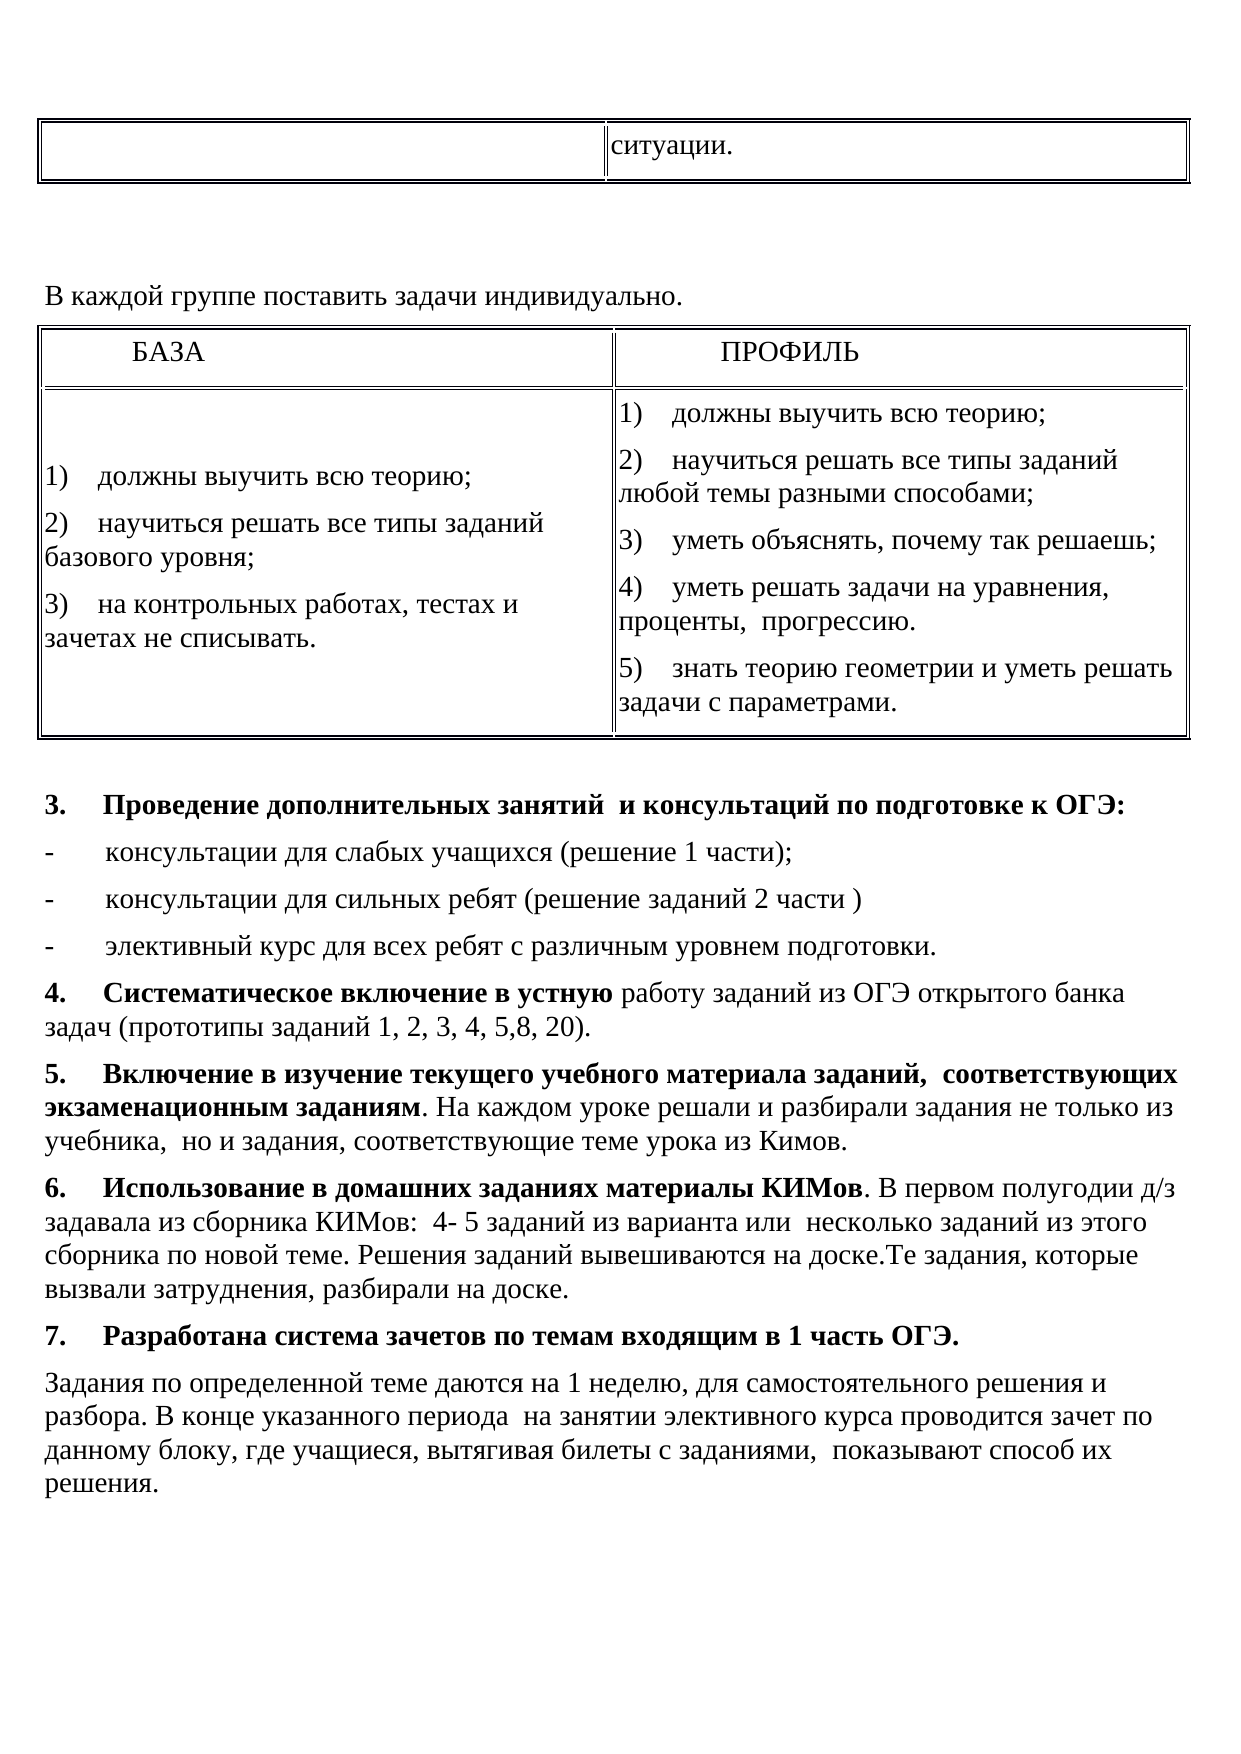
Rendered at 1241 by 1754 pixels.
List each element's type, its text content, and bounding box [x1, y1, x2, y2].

text 6. Использование в домашних заданиях материалы КИМов. В первом полугодии д/з задавала из сборника КИМов: 4- 5 заданий из варианта или несколько заданий из этого сборника по новой теме. Решения заданий вывешиваются на доске.Те задания, которые вызвали затруднения, разбирали на доске. [44, 1170, 1196, 1304]
table_header БАЗА [40, 326, 614, 386]
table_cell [606, 122, 1186, 179]
table_header ПРОФИЛЬ [614, 329, 1186, 386]
text 5. Включение в изучение текущего учебного материала заданий, соответствующих экзаменационным заданиям. На каждом уроке решали и разбирали задания не только из учебника, но и задания, соответствующие теме урока из Кимов. [44, 1056, 1196, 1157]
text Задания по определенной теме даются на 1 неделю, для самостоятельного решения и разбора. В конце указанного периода на занятии элективного курса проводится зачет по данному блоку, где учащиеся, вытягивая билеты с заданиями, показывают способ их решения. [44, 1365, 1196, 1499]
text 7. Разработана система зачетов по темам входящим в 1 часть ОГЭ. [44, 1318, 1196, 1351]
text - консультации для слабых учащихся (решение 1 части); [44, 834, 1196, 868]
text - консультации для сильных ребят (решение заданий 2 части ) [44, 881, 1196, 915]
table_cell 1) должны выучить всю теорию; 2) научиться решать все типы заданий любой темы разными способами; 3) уметь объяснять, почему так решаешь; 4) уметь решать задачи на уравнения, проценты, прогрессию. 5) знать теорию геометрии и уметь решать задачи с параметрами. [614, 386, 1188, 735]
text - элективный курс для всех ребят с различным уровнем подготовки. [44, 928, 1196, 962]
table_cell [40, 120, 606, 179]
text В каждой группе поставить задачи индивидуально. [44, 278, 1196, 311]
text 4. Систематическое включение в устную работу заданий из ОГЭ открытого банка задач (прототипы заданий 1, 2, 3, 4, 5,8, 20). [44, 975, 1196, 1042]
text 3. Проведение дополнительных занятий и консультаций по подготовке к ОГЭ: [44, 787, 1196, 821]
table_cell 1) должны выучить всю теорию; 2) научиться решать все типы заданий базового уровня; 3) на контрольных работах, тестах и зачетах не списывать. [40, 386, 614, 735]
